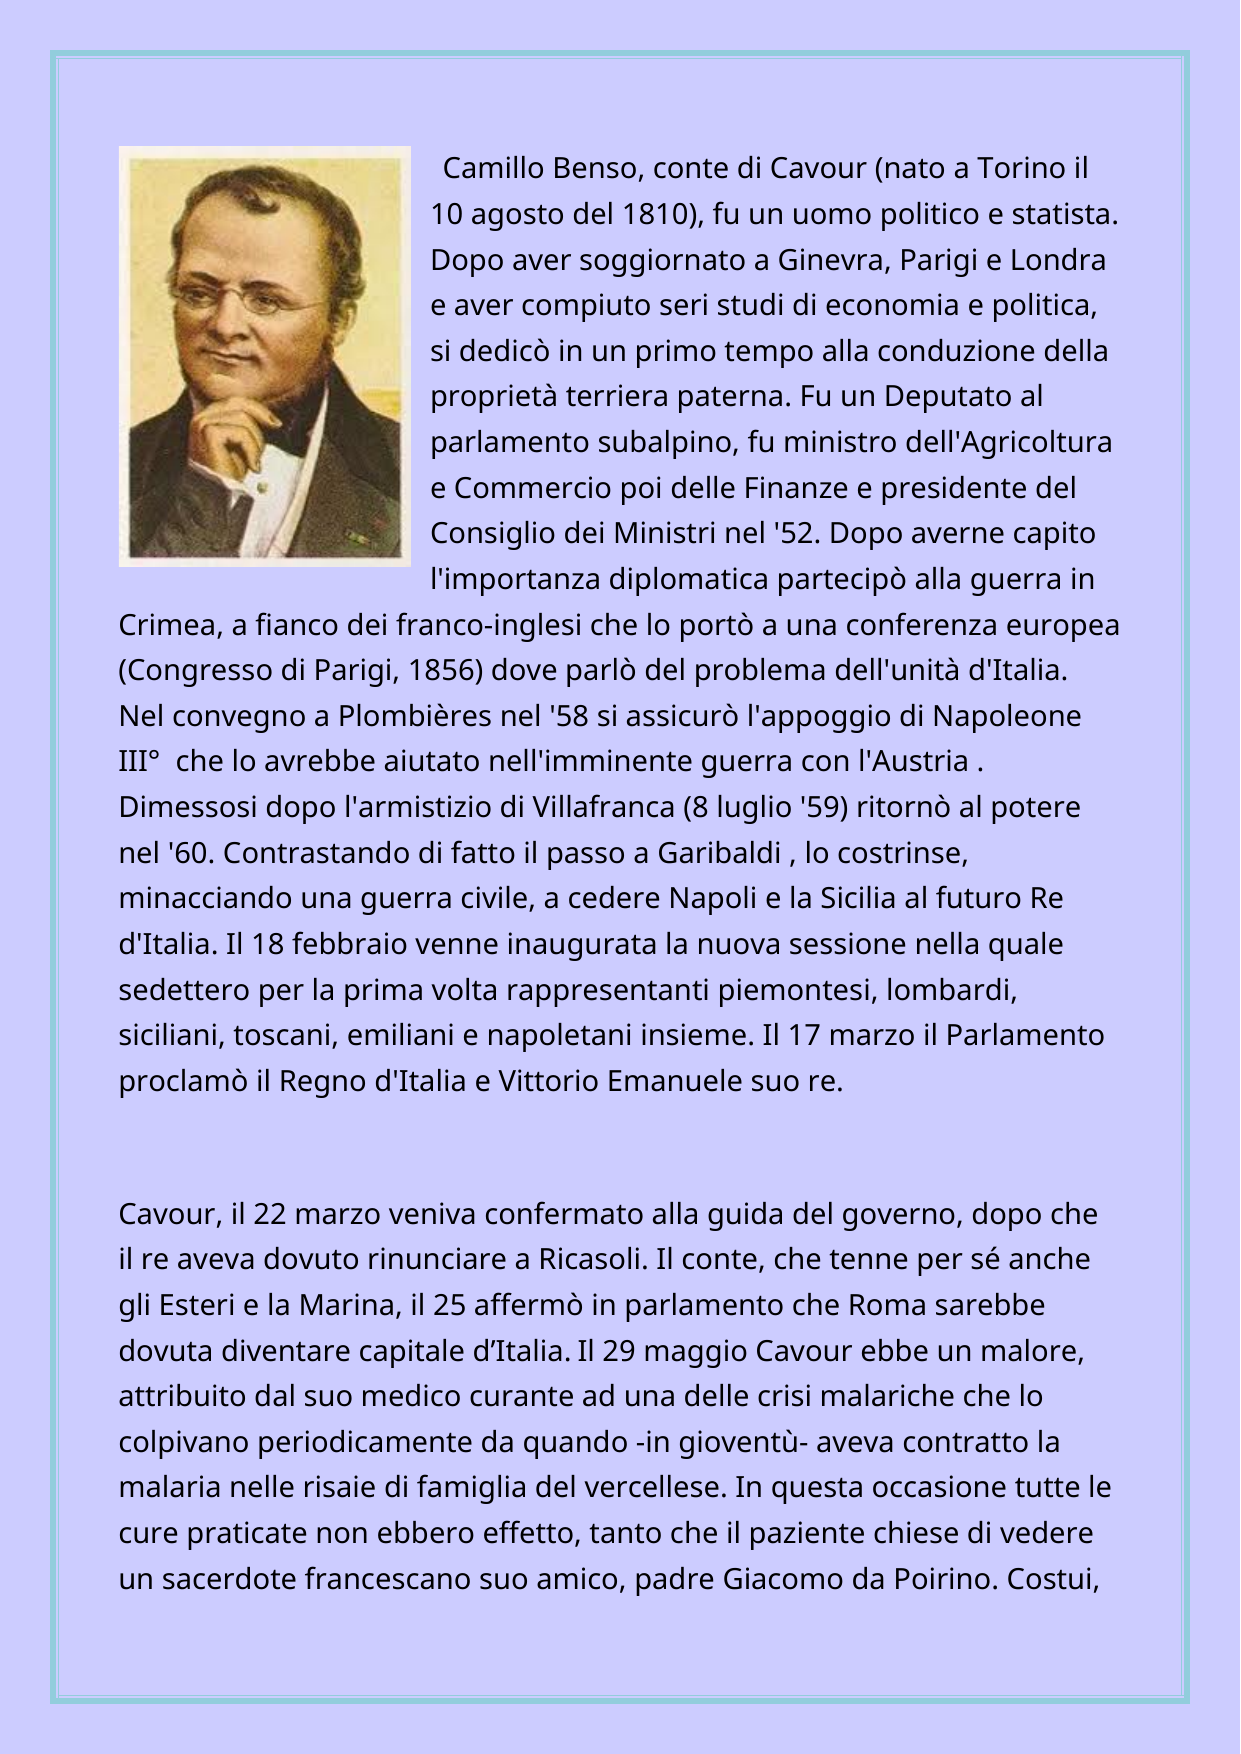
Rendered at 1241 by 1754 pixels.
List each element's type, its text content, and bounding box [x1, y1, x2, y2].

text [118, 1193, 1122, 1598]
picture [118, 146, 411, 567]
text Camillo Benso, conte di Cavour (nato a Torino il 10 agosto del 1810), fu un uomo politico e statista. Dopo aver soggiornato a Ginevra, Parigi e Londra e aver compiuto seri studi di economia e politica, si dedicò in un primo tempo alla conduzione della proprietà terriera paterna. Fu un Deputato al parlamento subalpino, fu ministro dell'Agricoltura e Commercio poi delle Finanze e presidente del Consiglio dei Ministri nel '52. Dopo averne capito l'importanza diplomatica partecipò alla guerra in Crimea, a fianco dei franco-inglesi che lo portò a una conferenza europea (Congresso di Parigi, 1856) dove parlò del problema dell'unità d'Italia. Nel convegno a Plombières nel '58 si assicurò l'appoggio di Napoleone III° che lo avrebbe aiutato nell'imminente guerra con l'Austria . Dimessosi dopo l'armistizio di Villafranca (8 luglio '59) ritornò al potere nel '60. Contrastando di fatto il passo a Garibaldi , lo costrinse, minacciando una guerra civile, a cedere Napoli e la Sicilia al futuro Re d'Italia. Il 18 febbraio venne inaugurata la nuova sessione nella quale sedettero per la prima volta rappresentanti piemontesi, lombardi, siciliani, toscani, emiliani e napoletani insieme. Il 17 marzo il Parlamento proclamò il Regno d'Italia e Vittorio Emanuele suo re. [118, 147, 1122, 1100]
